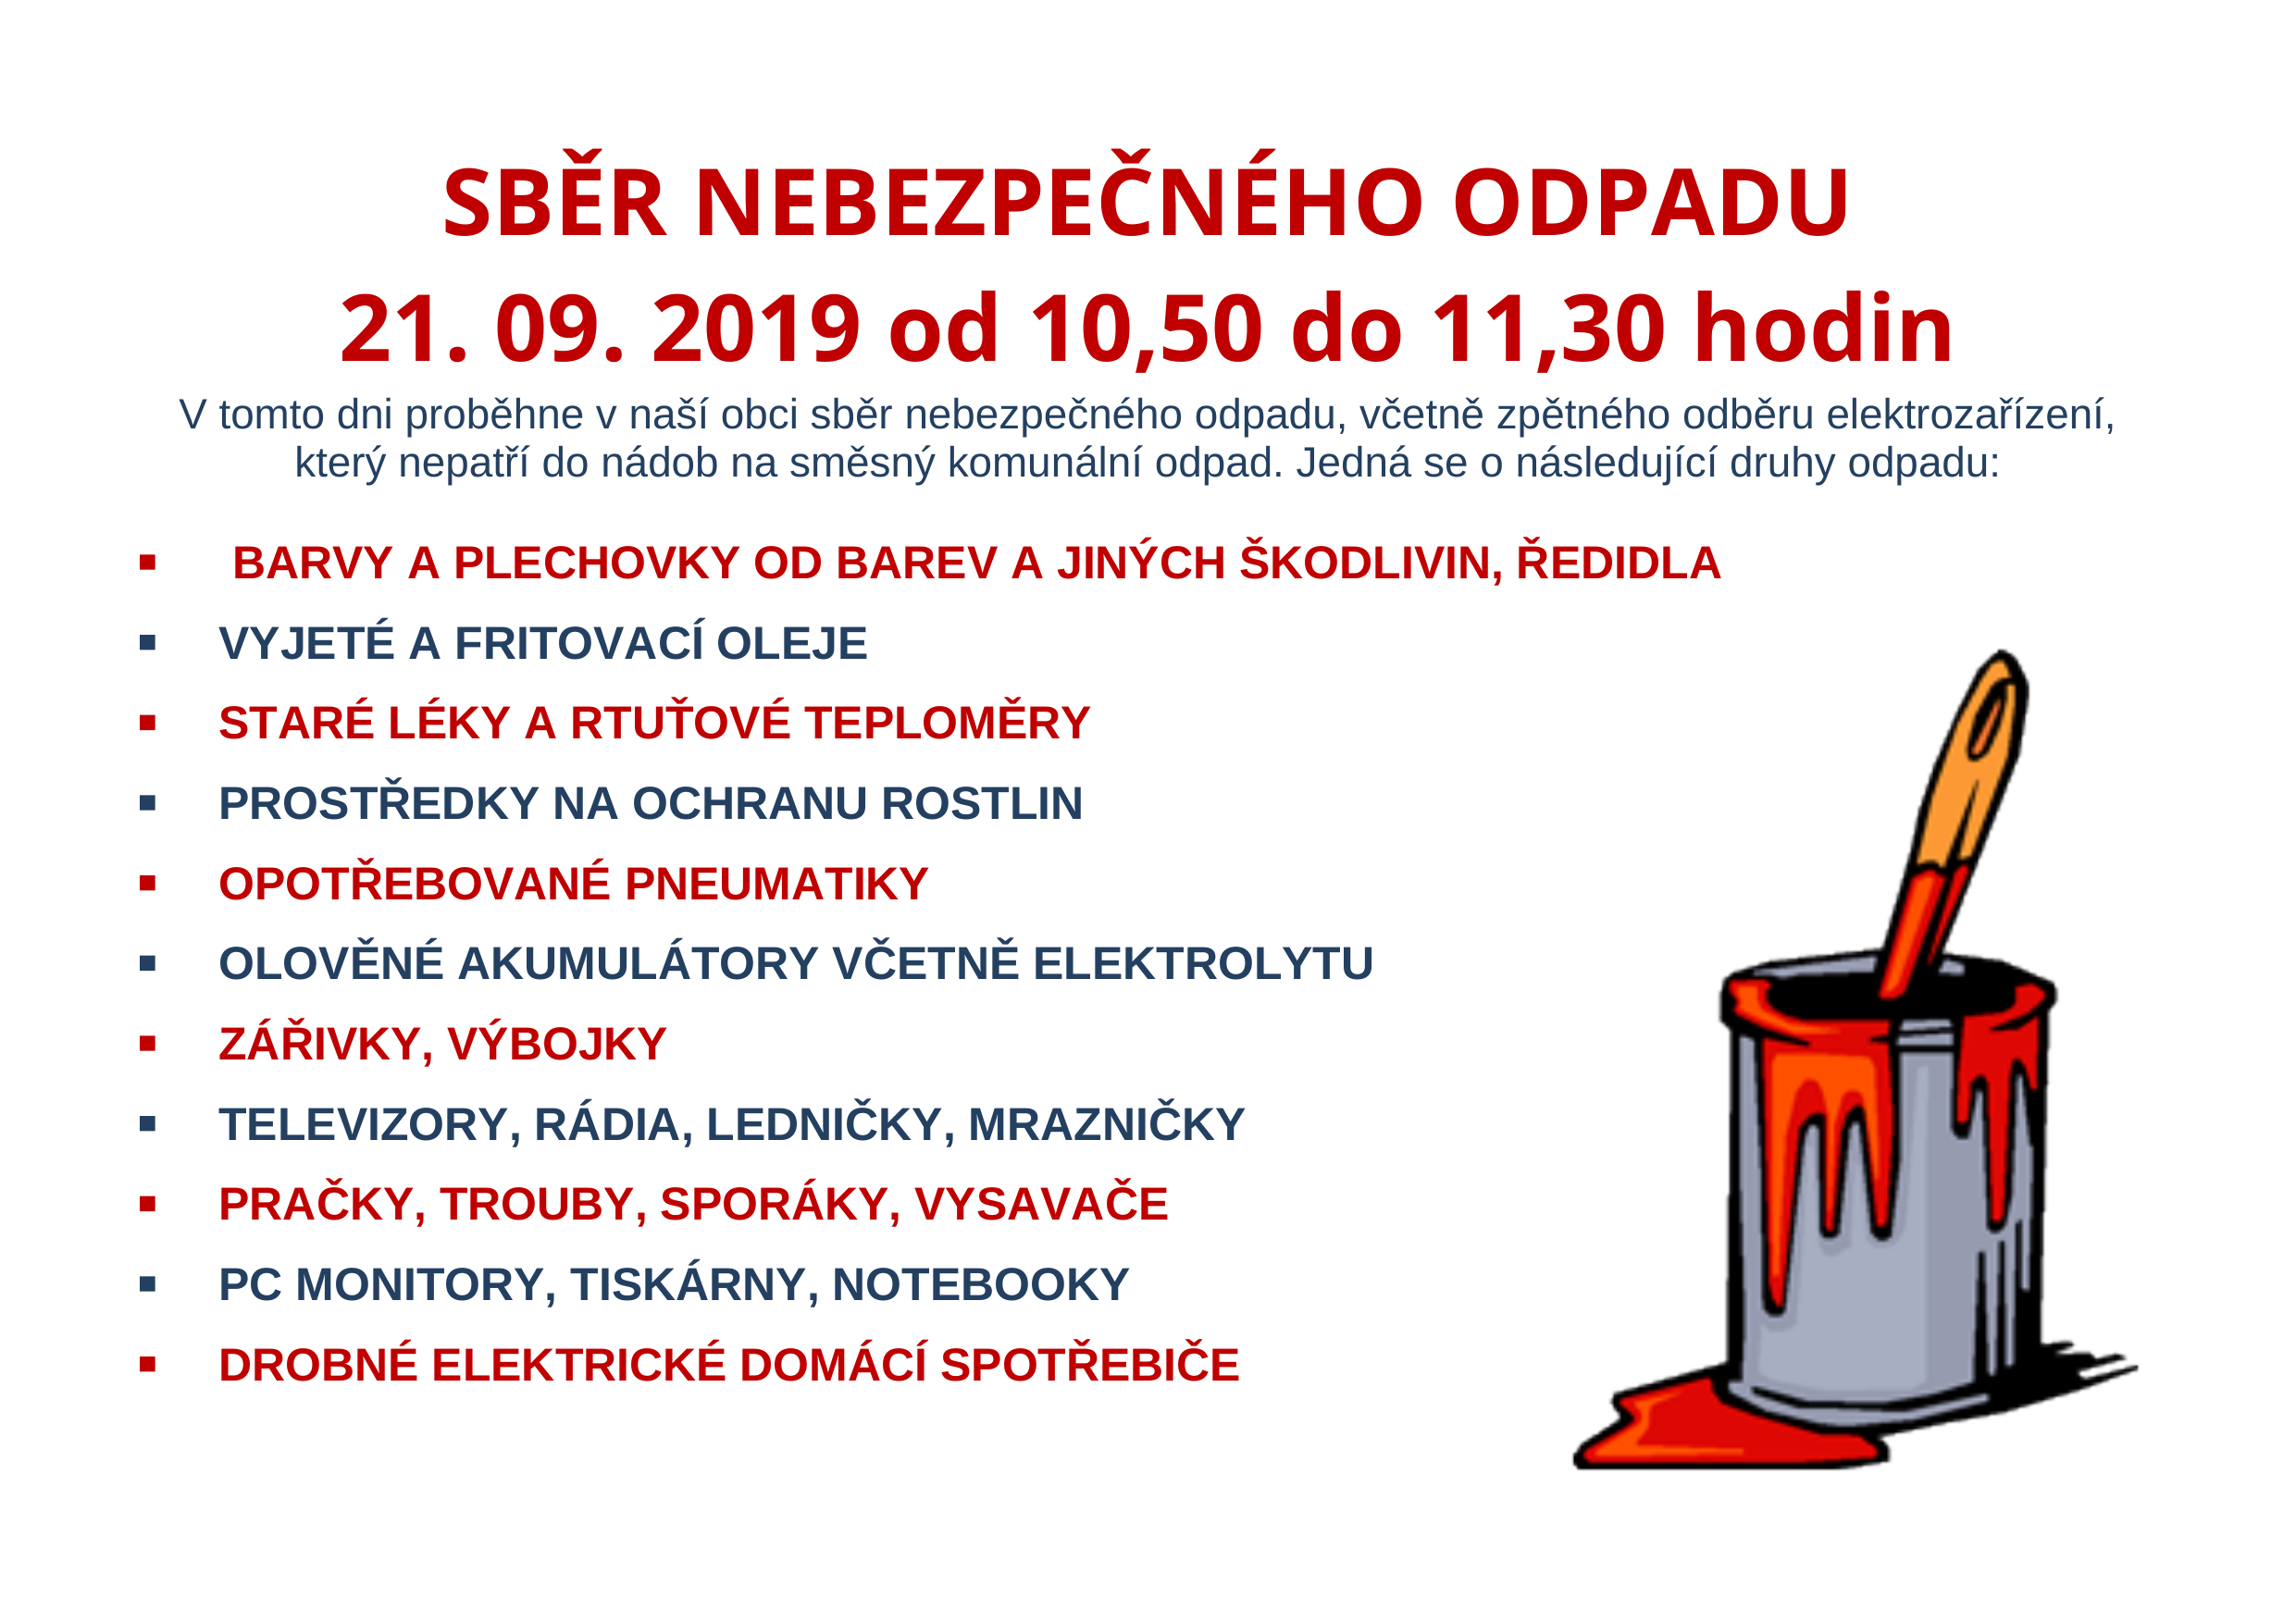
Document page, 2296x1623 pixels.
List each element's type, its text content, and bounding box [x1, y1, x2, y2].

subtitle STARÉ LÉKY A RTUŤOVÉ TEPLOMĚRY [137, 696, 2159, 750]
subtitle DROBNÉ ELEKTRICKÉ DOMÁCÍ SPOTŘEBIČE [137, 1337, 2159, 1391]
subtitle OLOVĚNÉ AKUMULÁTORY VČETNĚ ELEKTROLYTU [137, 936, 2159, 990]
subtitle 21. 09. 2019 od 10,50 do 11,30 hodin V tomto dni proběhne v naší obci sběr nebezpečného odpadu, včetně zpětného odběru elektrozařízení, který nepatří do nádob na směsný komunální odpad. Jedná se o následující druhy odpadu: [137, 263, 2159, 487]
subtitle ZÁŘIVKY, VÝBOJKY [137, 1016, 2159, 1070]
subtitle PROSTŘEDKY NA OCHRANU ROSTLIN [137, 775, 2159, 829]
subtitle TELEVIZORY, RÁDIA, LEDNIČKY, MRAZNIČKY [137, 1096, 2159, 1150]
subtitle OPOTŘEBOVANÉ PNEUMATIKY [137, 856, 2159, 910]
subtitle BARVY A PLECHOVKY OD BAREV A JINÝCH ŠKODLIVIN, ŘEDIDLA [137, 535, 2159, 588]
subtitle PRAČKY, TROUBY, SPORÁKY, VYSAVAČE [137, 1177, 2159, 1231]
subtitle VYJETÉ A FRITOVACÍ OLEJE [137, 615, 2159, 669]
subtitle SBĚR NEBEZPEČNÉHO ODPADU [137, 137, 2159, 263]
picture [1472, 588, 2253, 1584]
subtitle PC MONITORY, TISKÁRNY, NOTEBOOKY [137, 1257, 2159, 1310]
